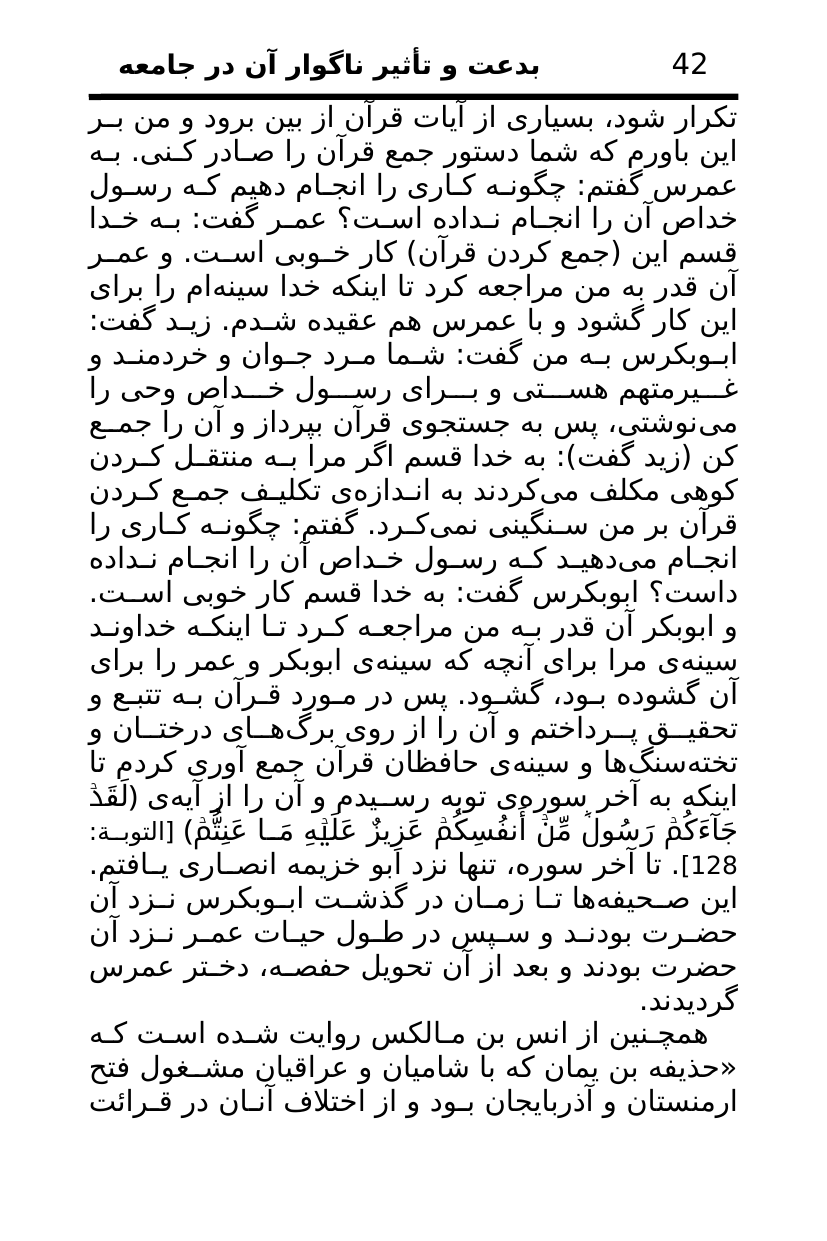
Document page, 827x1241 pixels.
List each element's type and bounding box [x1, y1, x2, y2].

text [89, 100, 738, 1017]
text [89, 1017, 738, 1119]
